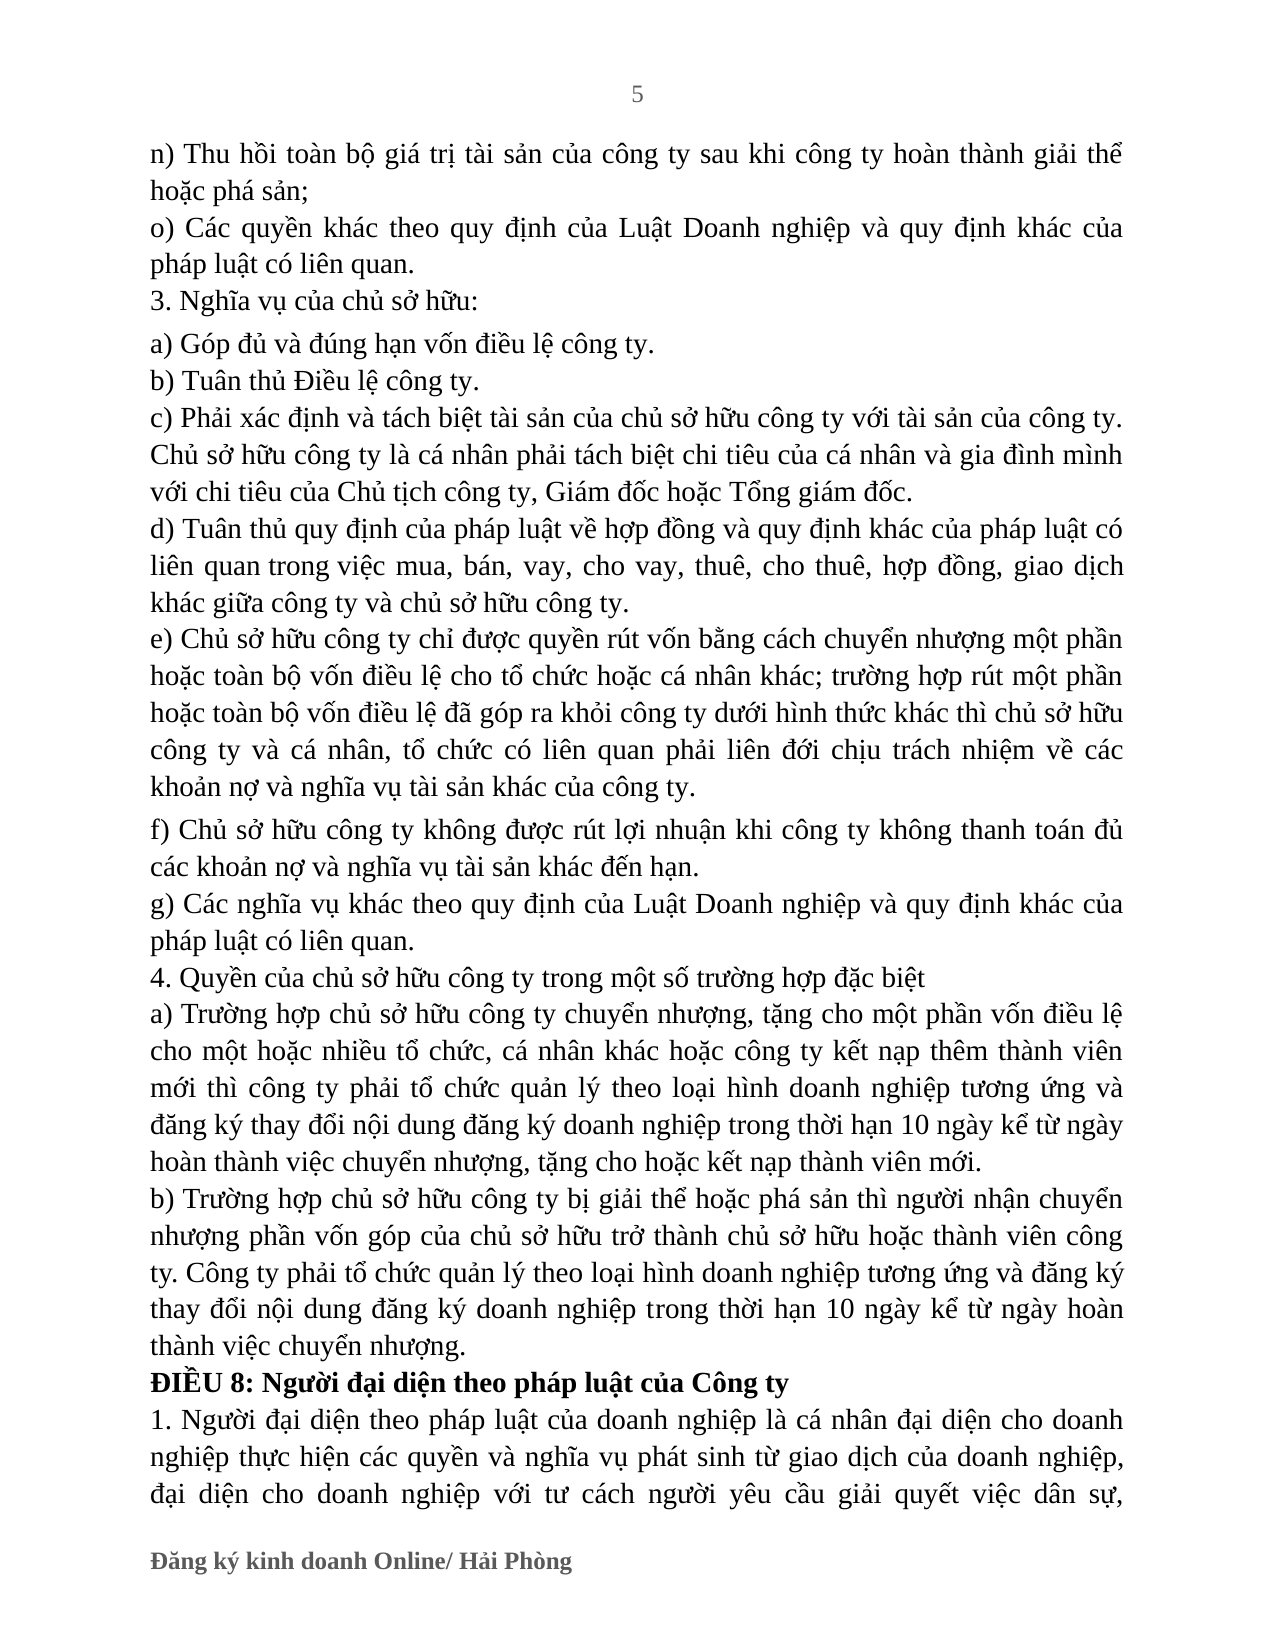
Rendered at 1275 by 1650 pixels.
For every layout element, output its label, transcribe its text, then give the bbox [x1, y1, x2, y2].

text b) Tuân thủ Điều lệ công ty. [150, 363, 1125, 397]
text f) Chủ sở hữu công ty không được rút lợi nhuận khi công ty không thanh toán đủ các khoản nợ và nghĩa vụ tài sản khác đến hạn. [150, 812, 1125, 883]
text ĐIỀU 8: Người đại diện theo pháp luật của Công ty [150, 1365, 1125, 1399]
text 4. Quyền của chủ sở hữu công ty trong một số trường hợp đặc biệt [150, 960, 1125, 993]
text e) Chủ sở hữu công ty chỉ được quyền rút vốn bằng cách chuyển nhượng một phần hoặc toàn bộ vốn điều lệ cho tổ chức hoặc cá nhân khác; trường hợp rút một phần hoặc toàn bộ vốn điều lệ đã góp ra khỏi công ty dưới hình thức khác thì chủ sở hữu công ty và cá nhân, tổ chức có liên quan phải liên đới chịu trách nhiệm về các khoản nợ và nghĩa vụ tài sản khác của công ty. [150, 622, 1125, 803]
text d) Tuân thủ quy định của pháp luật về hợp đồng và quy định khác của pháp luật có liên quan trong việc mua, bán, vay, cho vay, thuê, cho thuê, hợp đồng, giao dịch khác giữa công ty và chủ sở hữu công ty. [150, 511, 1125, 618]
text n) Thu hồi toàn bộ giá trị tài sản của công ty sau khi công ty hoàn thành giải thể hoặc phá sản; [150, 136, 1125, 206]
text 3. Nghĩa vụ của chủ sở hữu: [150, 283, 1125, 317]
text g) Các nghĩa vụ khác theo quy định của Luật Doanh nghiệp và quy định khác của pháp luật có liên quan. [150, 886, 1125, 956]
text a) Góp đủ và đúng hạn vốn điều lệ công ty. [525, 327, 1125, 360]
text c) Phải xác định và tách biệt tài sản của chủ sở hữu công ty với tài sản của công ty. Chủ sở hữu công ty là cá nhân phải tách biệt chi tiêu của cá nhân và gia đình mình với chi tiêu của Chủ tịch công ty, Giám đốc hoặc Tổng giám đốc. [150, 400, 1125, 508]
text a) Góp đủ và đúng hạn vốn điều lệ công ty. [150, 327, 475, 360]
text a) Trường hợp chủ sở hữu công ty chuyển nhượng, tặng cho một phần vốn điều lệ cho một hoặc nhiều tổ chức, cá nhân khác hoặc công ty kết nạp thêm thành viên mới thì công ty phải tổ chức quản lý theo loại hình doanh nghiệp tương ứng và đăng ký thay đổi nội dung đăng ký doanh nghiệp trong thời hạn 10 ngày kể từ ngày hoàn thành việc chuyển nhượng, tặng cho hoặc kết nạp thành viên mới. [150, 997, 1125, 1178]
text b) Trường hợp chủ sở hữu công ty bị giải thể hoặc phá sản thì người nhận chuyển nhượng phần vốn góp của chủ sở hữu trở thành chủ sở hữu hoặc thành viên công ty. Công ty phải tổ chức quản lý theo loại hình doanh nghiệp tương ứng và đăng ký thay đổi nội dung đăng ký doanh nghiệp trong thời hạn 10 ngày kể từ ngày hoàn thành việc chuyển nhượng. [150, 1181, 1125, 1362]
text o) Các quyền khác theo quy định của Luật Doanh nghiệp và quy định khác của pháp luật có liên quan. [150, 210, 1125, 280]
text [150, 1402, 1125, 1509]
